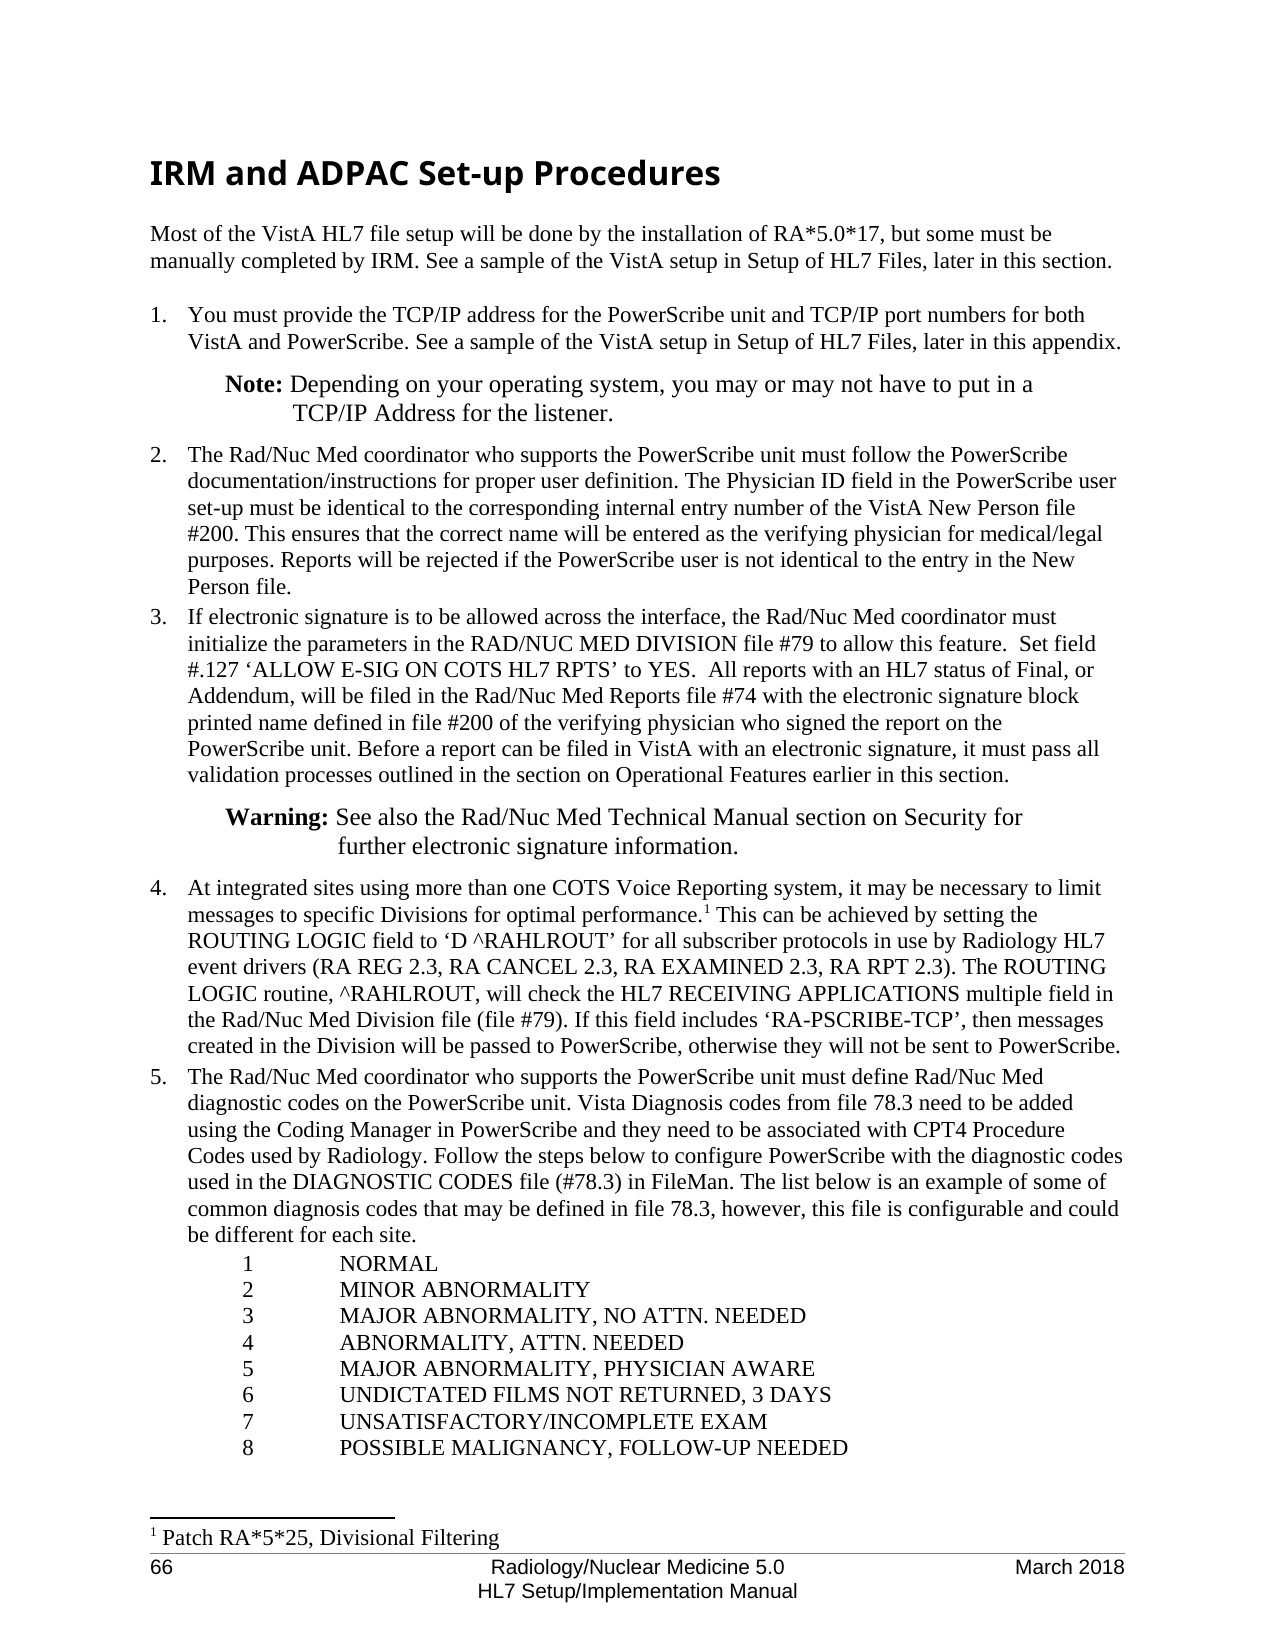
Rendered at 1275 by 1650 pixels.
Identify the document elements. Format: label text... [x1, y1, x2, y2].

list At integrated sites using more than one COTS Voice Reporting system, it may be necessary to limit messages to specific Divisions for optimal performance. This can be achieved by setting the ROUTING LOGIC field to ‘D ^RAHLROUT’ for all subscriber protocols in use by Radiology HL7 event drivers (RA REG 2.3, RA CANCEL 2.3, RA EXAMINED 2.3, RA RPT 2.3). The ROUTING LOGIC routine, ^RAHLROUT, will check the HL7 RECEIVING APPLICATIONS multiple field in the Rad/Nuc Med Division file (file #79). If this field includes ‘RA-PSCRIBE-TCP’, then messages created in the Division will be passed to PowerScribe, otherwise they will not be sent to PowerScribe. [150, 874, 1125, 1059]
list You must provide the TCP/IP address for the PowerScribe unit and TCP/IP port numbers for both VistA and PowerScribe. See a sample of the VistA setup in Setup of HL7 Files, later in this appendix. [150, 302, 1125, 354]
subtitle IRM and ADPAC Set-up Procedures [150, 150, 1125, 195]
text 4 ABNORMALITY, ATTN. NEEDED [225, 1329, 1125, 1355]
text Note: Depending on your operating system, you may or may not have to put in a TCP/IP Address for the listener. [225, 369, 1050, 426]
text Most of the VistA HL7 file setup will be done by the installation of RA*5.0*17, but some must be manually completed by IRM. See a sample of the VistA setup in Setup of HL7 Files, later in this section. [150, 220, 1136, 273]
list The Rad/Nuc Med coordinator who supports the PowerScribe unit must follow the PowerScribe documentation/instructions for proper user definition. The Physician ID field in the PowerScribe user set-up must be identical to the corresponding internal entry number of the VistA New Person file #200. This ensures that the correct name will be entered as the verifying physician for medical/legal purposes. Reports will be rejected if the PowerScribe user is not identical to the entry in the New Person file. [150, 441, 1125, 599]
text 3 MAJOR ABNORMALITY, NO ATTN. NEEDED [225, 1302, 1125, 1329]
text 7 UNSATISFACTORY/INCOMPLETE EXAM [225, 1408, 1125, 1434]
text 6 UNDICTATED FILMS NOT RETURNED, 3 DAYS [225, 1381, 1125, 1408]
text 1 NORMAL [225, 1249, 1125, 1276]
list If electronic signature is to be allowed across the interface, the Rad/Nuc Med coordinator must initialize the parameters in the RAD/NUC MED DIVISION file #79 to allow this feature. Set field #.127 ‘ALLOW E-SIG ON COTS HL7 RPTS’ to YES. All reports with an HL7 status of Final, or Addendum, will be filed in the Rad/Nuc Med Reports file #74 with the electronic signature block printed name defined in file #200 of the verifying physician who signed the report on the PowerScribe unit. Before a report can be filed in VistA with an electronic signature, it must pass all validation processes outlined in the section on Operational Features earlier in this section. [150, 603, 1125, 788]
text 8 POSSIBLE MALIGNANCY, FOLLOW-UP NEEDED [225, 1434, 1125, 1460]
text Warning: See also the Rad/Nuc Med Technical Manual section on Security for further electronic signature information. [225, 802, 1050, 860]
text 5 MAJOR ABNORMALITY, PHYSICIAN AWARE [225, 1355, 1125, 1381]
list The Rad/Nuc Med coordinator who supports the PowerScribe unit must define Rad/Nuc Med diagnostic codes on the PowerScribe unit. Vista Diagnosis codes from file 78.3 need to be added using the Coding Manager in PowerScribe and they need to be associated with CPT4 Procedure Codes used by Radiology. Follow the steps below to configure PowerScribe with the diagnostic codes used in the DIAGNOSTIC CODES file (#78.3) in FileMan. The list below is an example of some of common diagnosis codes that may be defined in file 78.3, however, this file is configurable and could be different for each site. [150, 1063, 1125, 1247]
text 2 MINOR ABNORMALITY [225, 1276, 1125, 1302]
